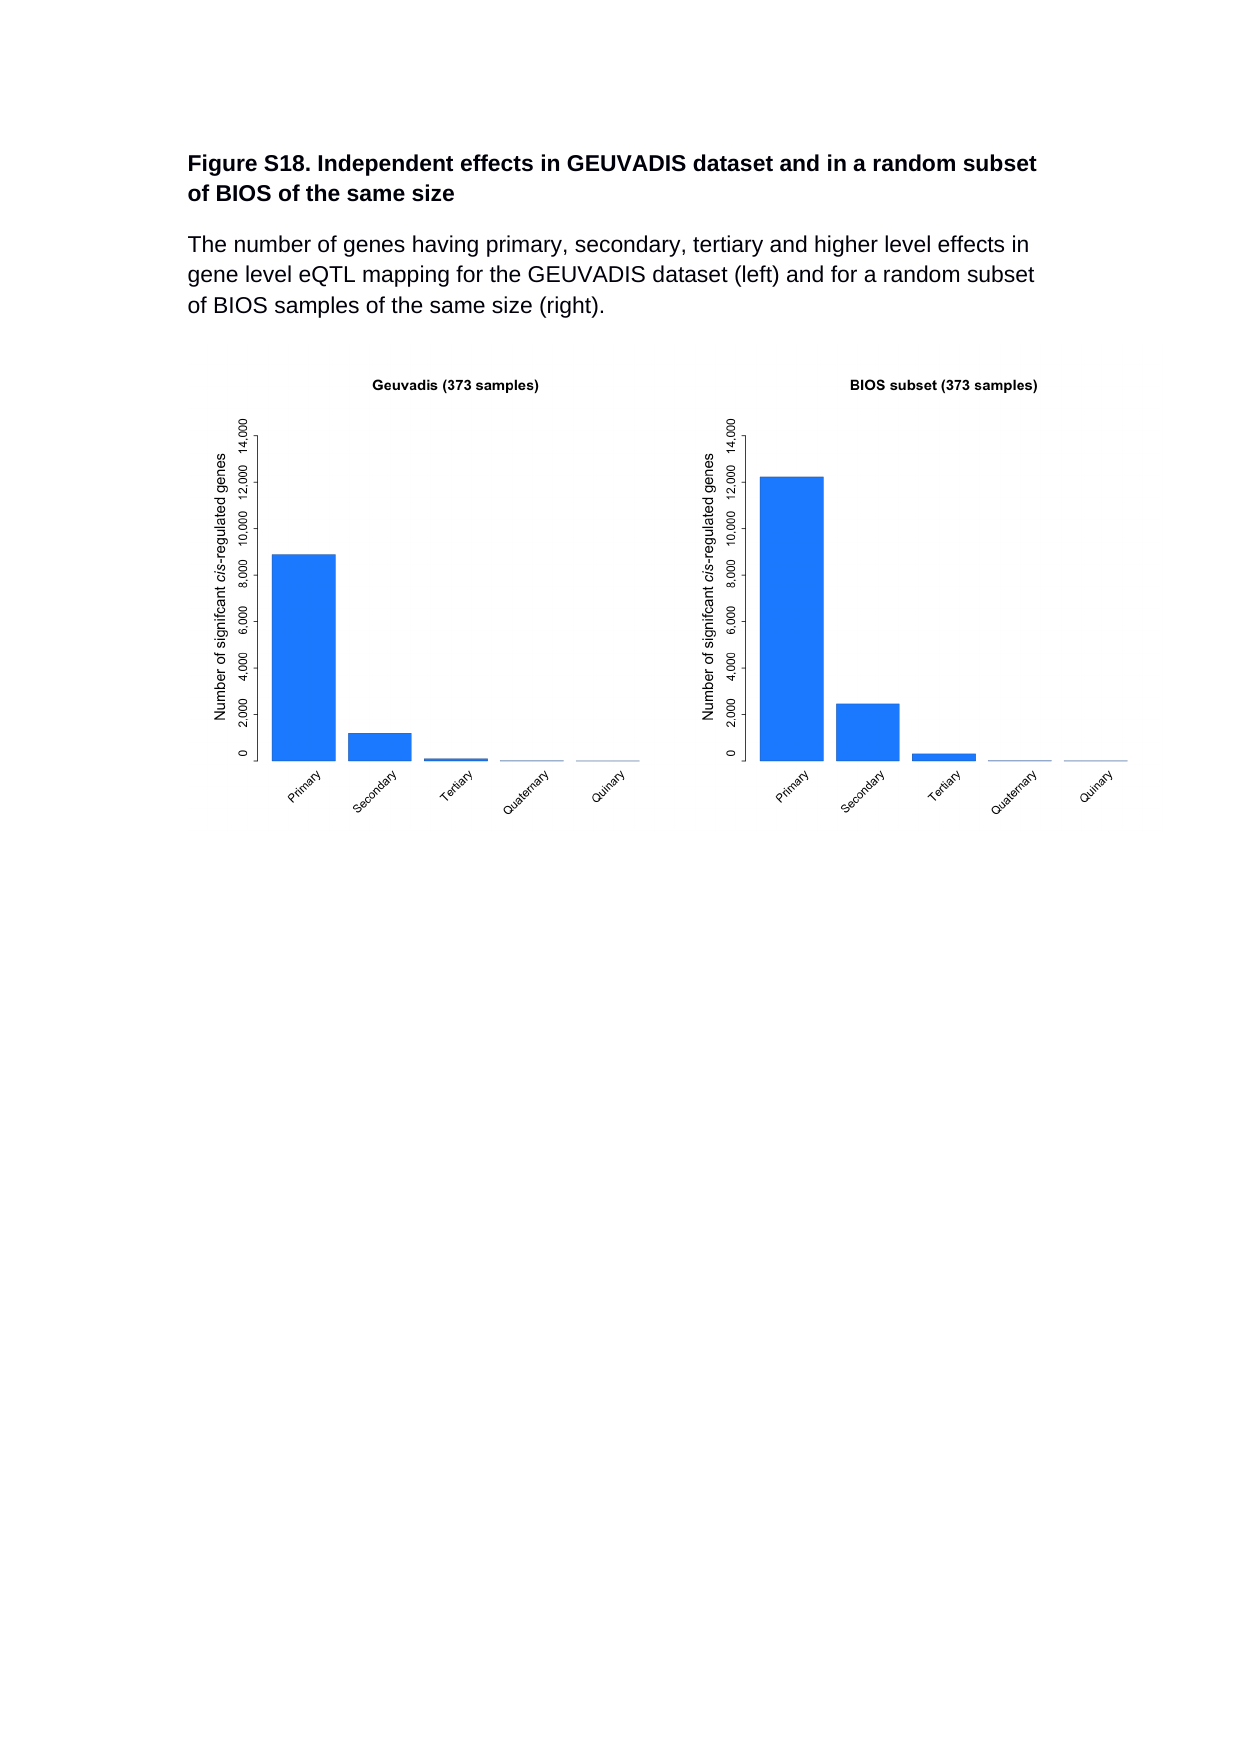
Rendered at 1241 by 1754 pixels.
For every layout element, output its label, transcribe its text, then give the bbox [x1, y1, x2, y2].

subtitle Figure S18. Independent effects in GEUVADIS dataset and in a random subset of BIOS of the same size [187, 150, 1053, 207]
text The number of genes having primary, secondary, tertiary and higher level effects in gene level eQTL mapping for the GEUVADIS dataset (left) and for a random subset of BIOS samples of the same size (right). [187, 231, 1053, 318]
picture [187, 342, 1163, 831]
